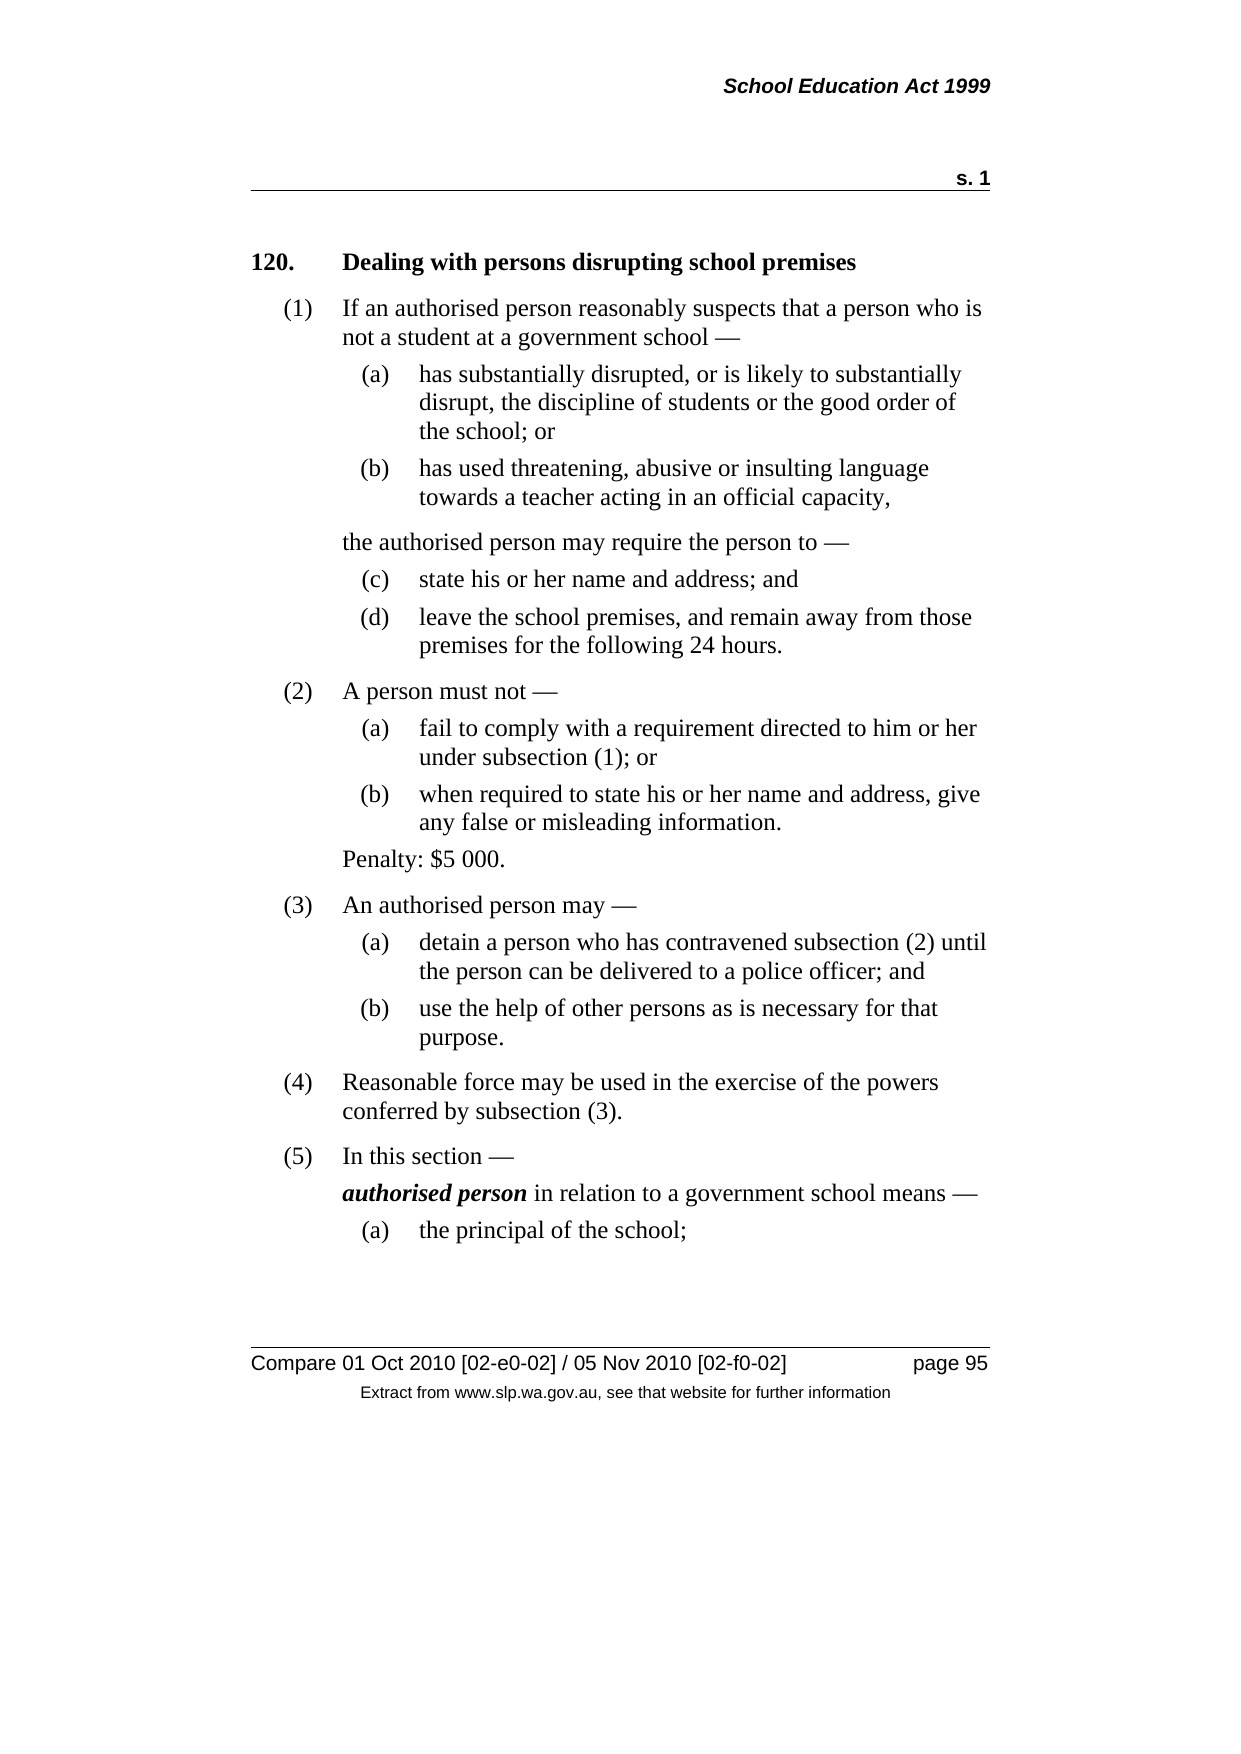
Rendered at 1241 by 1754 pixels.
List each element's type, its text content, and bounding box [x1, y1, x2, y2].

text authorised person in relation to a government school means — [251, 1178, 990, 1207]
text (2) A person must not — [251, 676, 990, 704]
text (3) An authorised person may — [251, 890, 990, 919]
text (1) If an authorised person reasonably suspects that a person who is not a student at a government school — [251, 293, 990, 350]
text (4) Reasonable force may be used in the exercise of the powers conferred by subsection (3). [251, 1067, 990, 1124]
text Penalty: $5 000. [251, 844, 990, 873]
text the authorised person may require the person to — [251, 527, 990, 556]
text (c) state his or her name and address; and [251, 564, 990, 593]
text (a) has substantially disrupted, or is likely to substantially disrupt, the discipline of students or the good order of the school; or [251, 359, 990, 445]
subtitle 120. Dealing with persons disrupting school premises [251, 247, 990, 276]
text (b) use the help of other persons as is necessary for that purpose. [251, 993, 990, 1050]
text (a) fail to comply with a requirement directed to him or her under subsection (1); or [251, 713, 990, 770]
text (a) the principal of the school; [251, 1215, 990, 1244]
text (b) when required to state his or her name and address, give any false or misleading information. [251, 779, 990, 836]
text (a) detain a person who has contravened subsection (2) until the person can be delivered to a police officer; and [251, 927, 990, 984]
text (d) leave the school premises, and remain away from those premises for the following 24 hours. [251, 602, 990, 659]
text (b) has used threatening, abusive or insulting language towards a teacher acting in an official capacity, [251, 453, 990, 511]
text (5) In this section — [251, 1141, 990, 1170]
